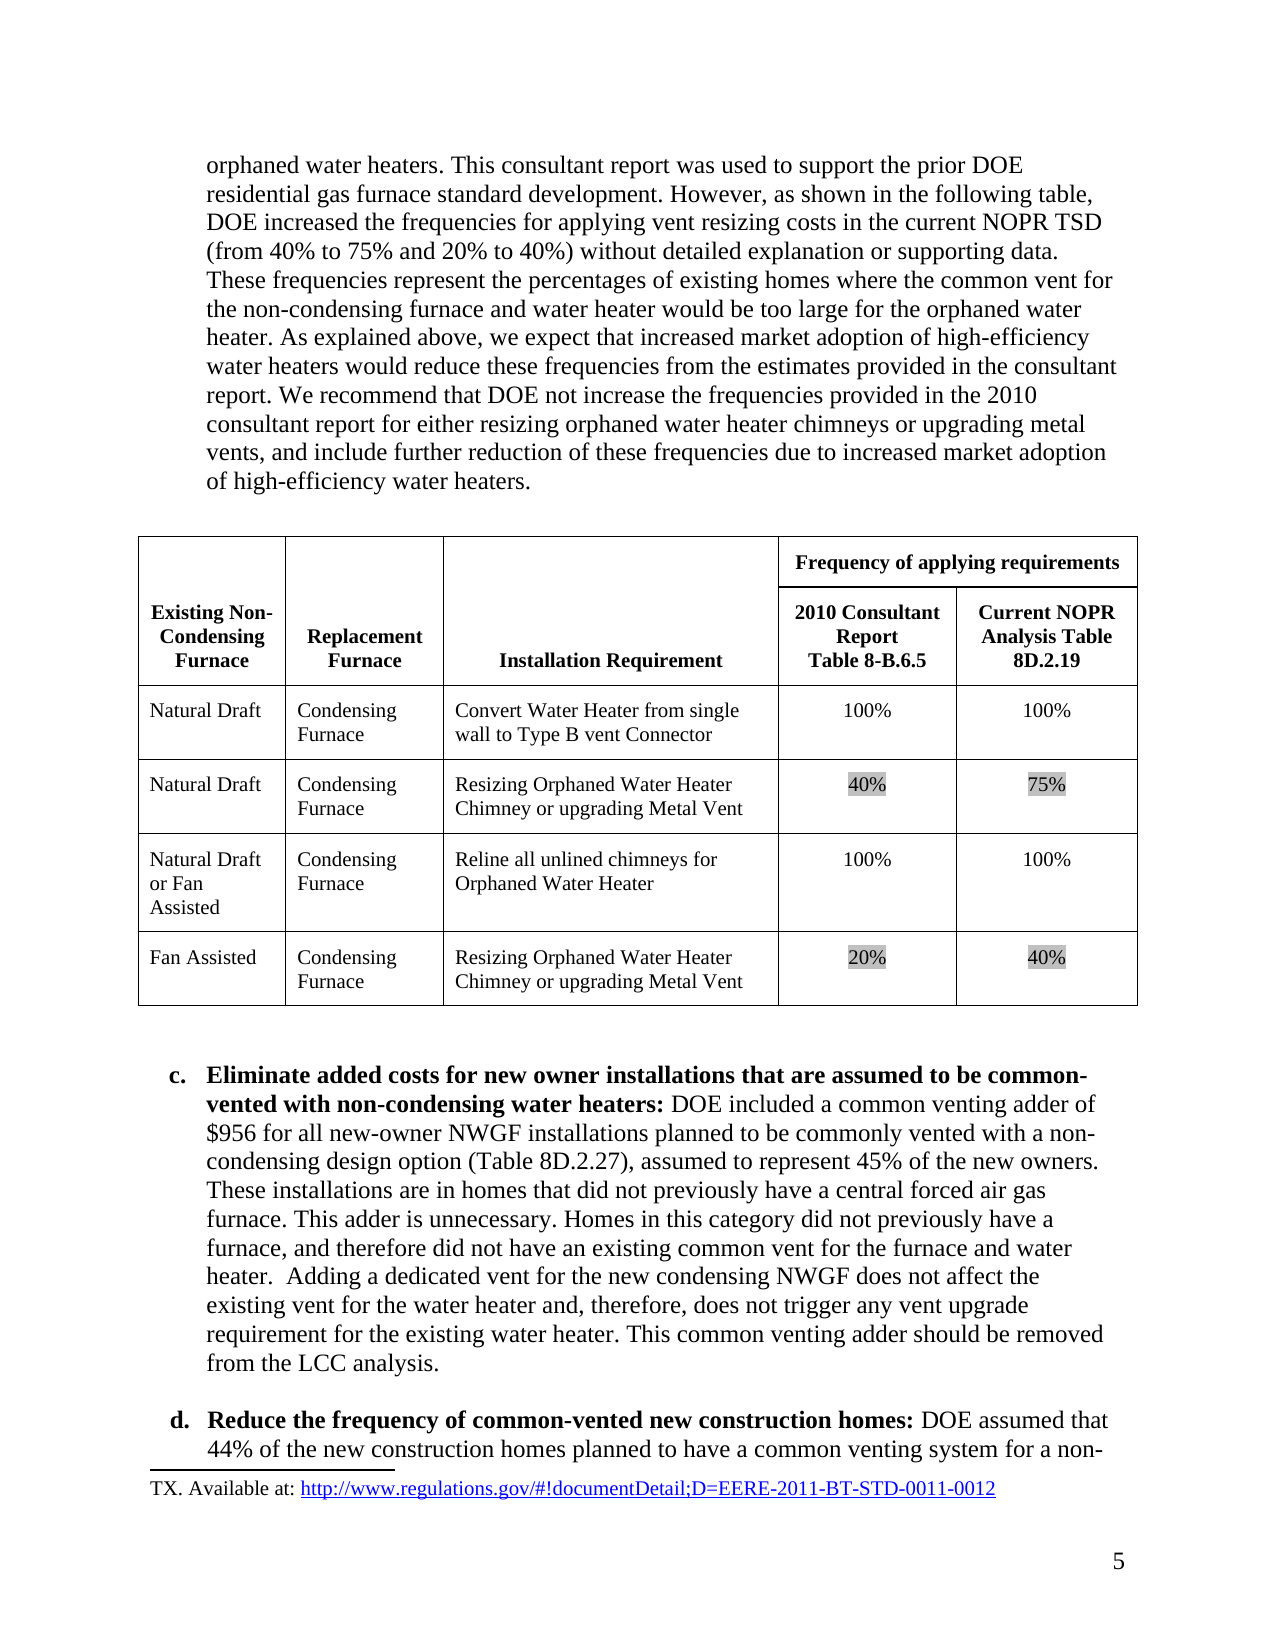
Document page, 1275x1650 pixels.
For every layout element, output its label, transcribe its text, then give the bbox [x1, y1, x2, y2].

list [169, 1405, 1125, 1463]
table_cell 40% [779, 760, 956, 833]
table_header Replacement Furnace [286, 537, 443, 684]
table_cell 100% [957, 834, 1137, 931]
table_cell 100% [957, 686, 1137, 759]
table_cell Resizing Orphaned Water Heater Chimney or upgrading Metal Vent [444, 760, 778, 833]
table_cell 100% [779, 834, 956, 931]
table_cell Condensing Furnace [286, 686, 443, 759]
table_cell Convert Water Heater from single wall to Type B vent Connector [444, 686, 778, 759]
table_header Installation Requirement [444, 537, 778, 684]
table_cell 2010 Consultant Report Table 8-B.6.5 [779, 588, 956, 684]
table_cell Condensing Furnace [286, 760, 443, 833]
table_cell 40% [957, 932, 1137, 1005]
table_cell 75% [957, 760, 1137, 833]
table_cell Current NOPR Analysis Table 8D.2.19 [957, 588, 1137, 684]
list Eliminate added costs for new owner installations that are assumed to be common-vented with non-condensing water heaters: DOE included a common venting adder of $956 for all new-owner NWGF installations planned to be commonly vented with a non-condensing design option (Table 8D.2.27), assumed to represent 45% of the new owners. These installations are in homes that did not previously have a central forced air gas furnace. This adder is unnecessary. Homes in this category did not previously have a furnace, and therefore did not have an existing common vent for the furnace and water heater. Adding a dedicated vent for the new condensing NWGF does not affect the existing vent for the water heater and, therefore, does not trigger any vent upgrade requirement for the existing water heater. This common venting adder should be removed from the LCC analysis. [169, 1060, 1125, 1376]
table_cell Natural Draft [139, 760, 285, 833]
table_cell Condensing Furnace [286, 834, 443, 931]
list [169, 150, 1125, 495]
table_cell Condensing Furnace [286, 932, 443, 1005]
table_cell 20% [779, 932, 956, 1005]
table_cell Natural Draft or Fan Assisted [139, 834, 285, 931]
table_header Existing Non-Condensing Furnace [139, 537, 285, 684]
table_cell 100% [779, 686, 956, 759]
table_cell Reline all unlined chimneys for Orphaned Water Heater [444, 834, 778, 931]
table_cell Natural Draft [139, 686, 285, 759]
table_cell Fan Assisted [139, 932, 285, 1005]
table_cell Resizing Orphaned Water Heater Chimney or upgrading Metal Vent [444, 932, 778, 1005]
table_header Frequency of applying requirements [779, 537, 1137, 586]
